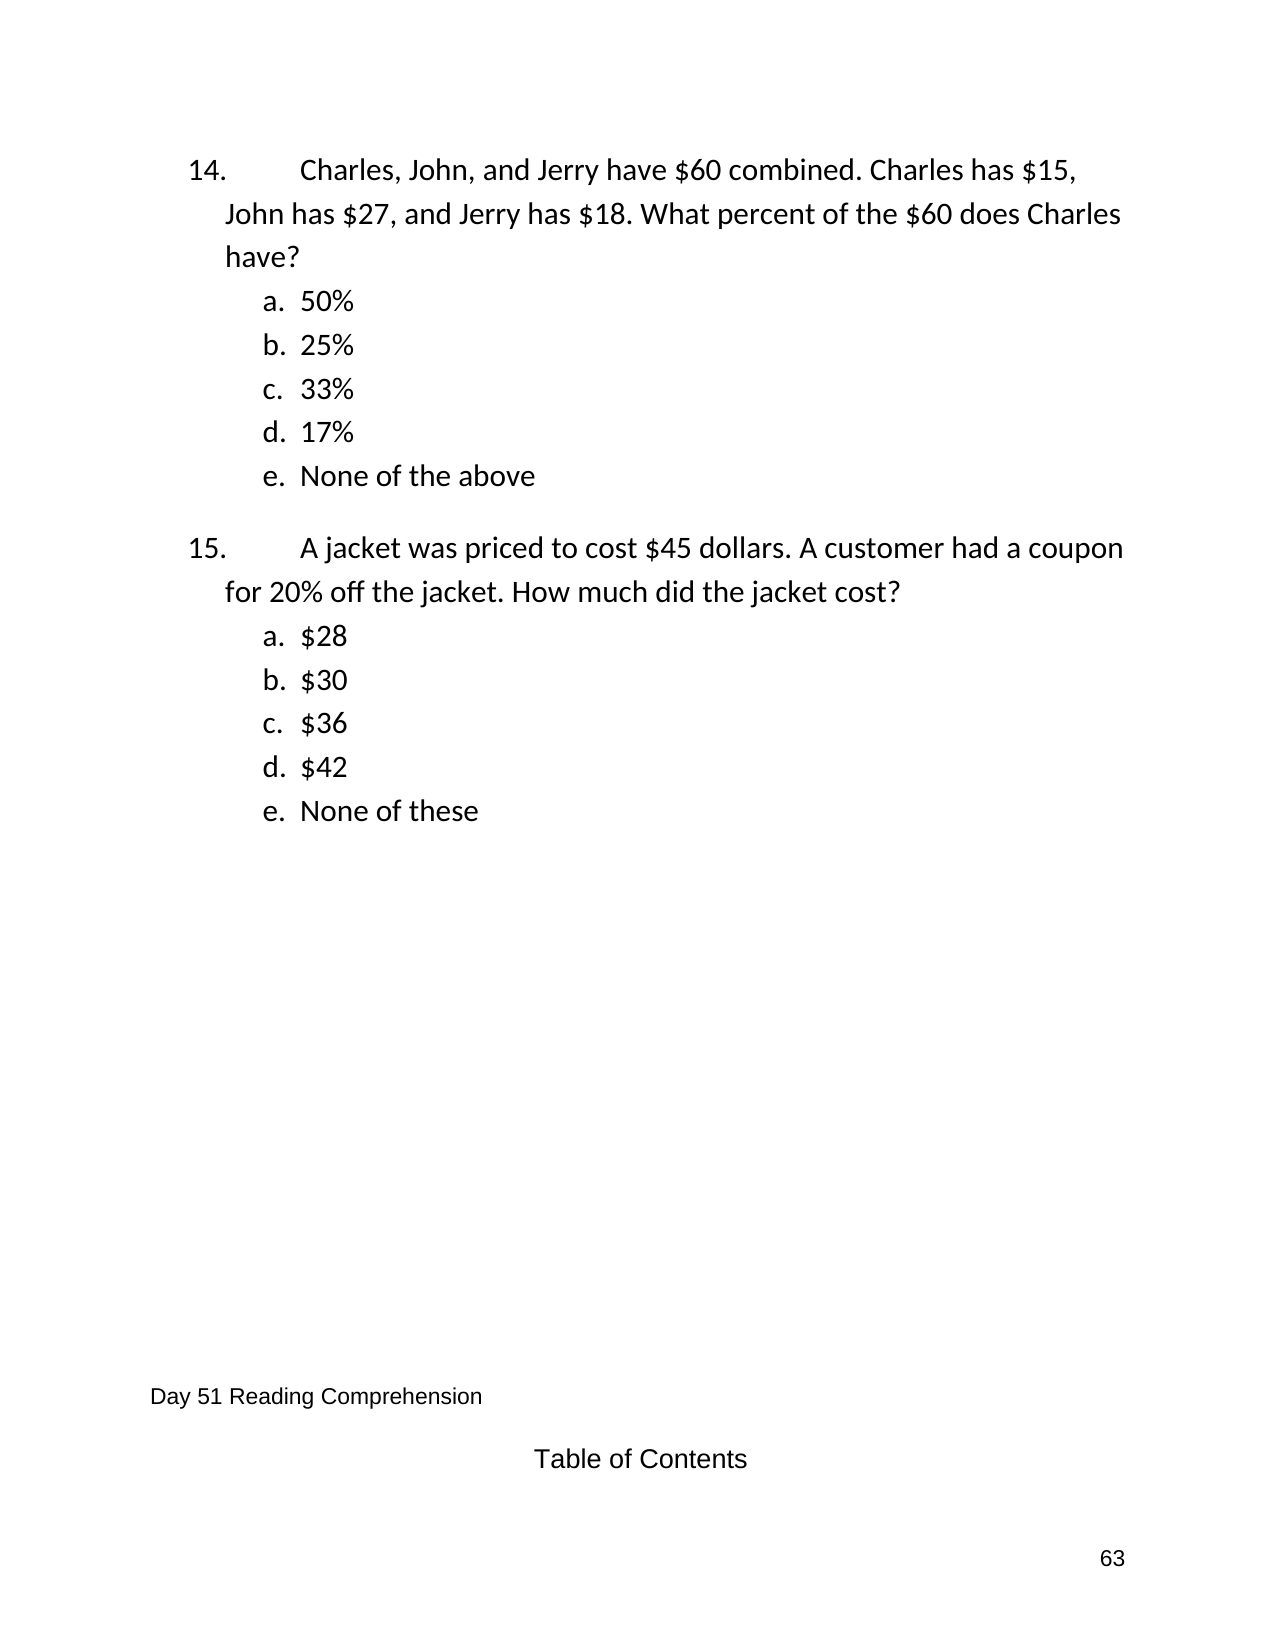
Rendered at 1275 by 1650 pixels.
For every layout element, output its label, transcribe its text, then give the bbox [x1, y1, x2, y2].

list $30 [262, 660, 1125, 698]
text Table of Contents [150, 1443, 1125, 1474]
list $42 [262, 747, 1125, 785]
list 25% [262, 325, 1125, 363]
list A jacket was priced to cost $45 dollars. A customer had a coupon for 20% off the jacket. How much did the jacket cost? [187, 528, 1125, 610]
list 17% [262, 412, 1125, 451]
list None of the above [262, 456, 1125, 524]
list $28 [262, 616, 1125, 654]
list Charles, John, and Jerry have $60 combined. Charles has $15, John has $27, and Jerry has $18. What percent of the $60 does Charles have? [187, 150, 1125, 276]
list $36 [262, 703, 1125, 742]
list 33% [262, 369, 1125, 407]
text Day 51 Reading Comprehension [150, 1383, 1125, 1409]
list None of these [262, 791, 1125, 859]
list 50% [262, 281, 1125, 319]
